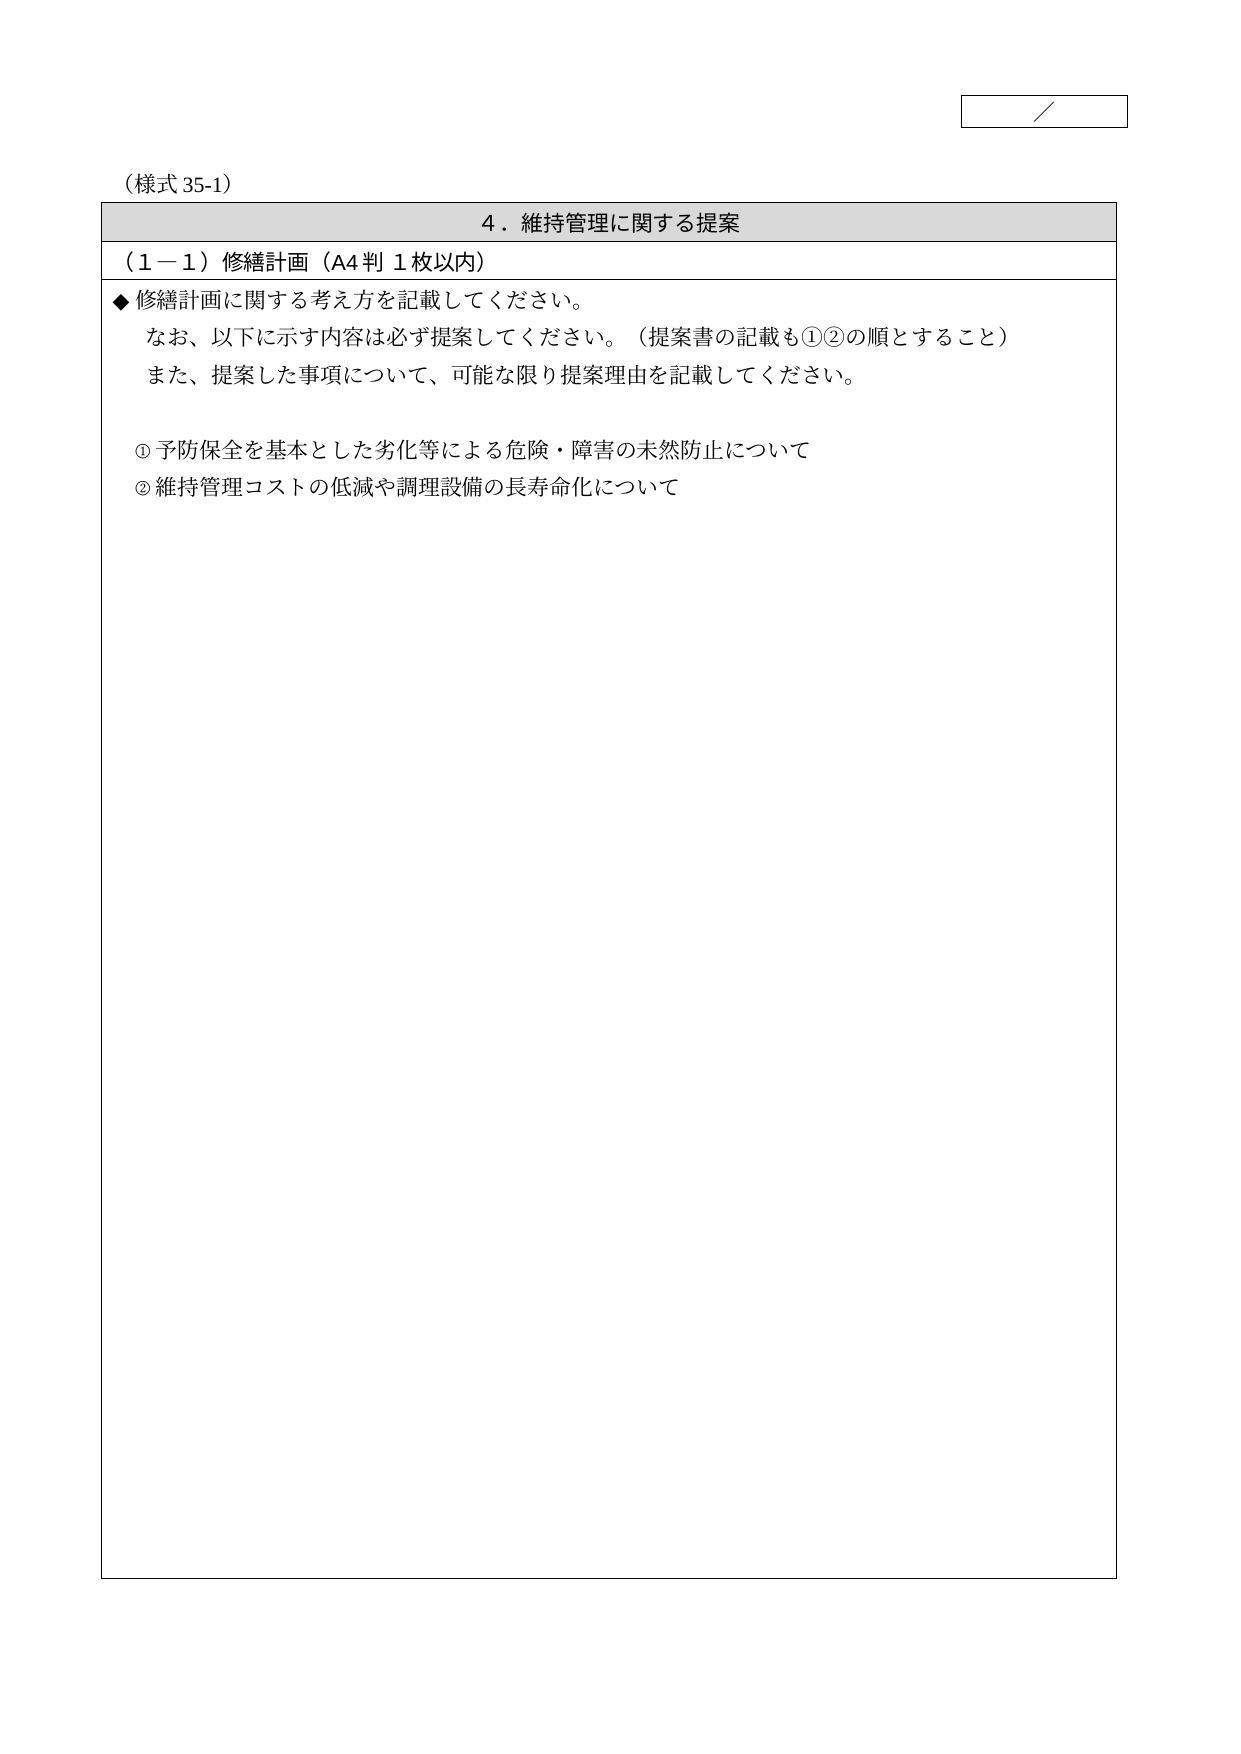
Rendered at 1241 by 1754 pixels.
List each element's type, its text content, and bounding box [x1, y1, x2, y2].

table_cell ◆ 修繕計画に関する考え方を記載してください。 なお、以下に示す内容は必ず提案してください。（提案書の記載も①②の順とすること） また、提案した事項について、可能な限り提案理由を記載してください。 ①予防保全を基本とした劣化等による危険・障害の未然防止について ②維持管理コストの低減や調理設備の長寿命化について [102, 280, 1116, 1577]
text （様式35-1） [112, 164, 1128, 202]
table_cell （１―１）修繕計画（A4判 １枚以内） [102, 242, 1116, 279]
table_header ４．維持管理に関する提案 [102, 203, 1116, 241]
